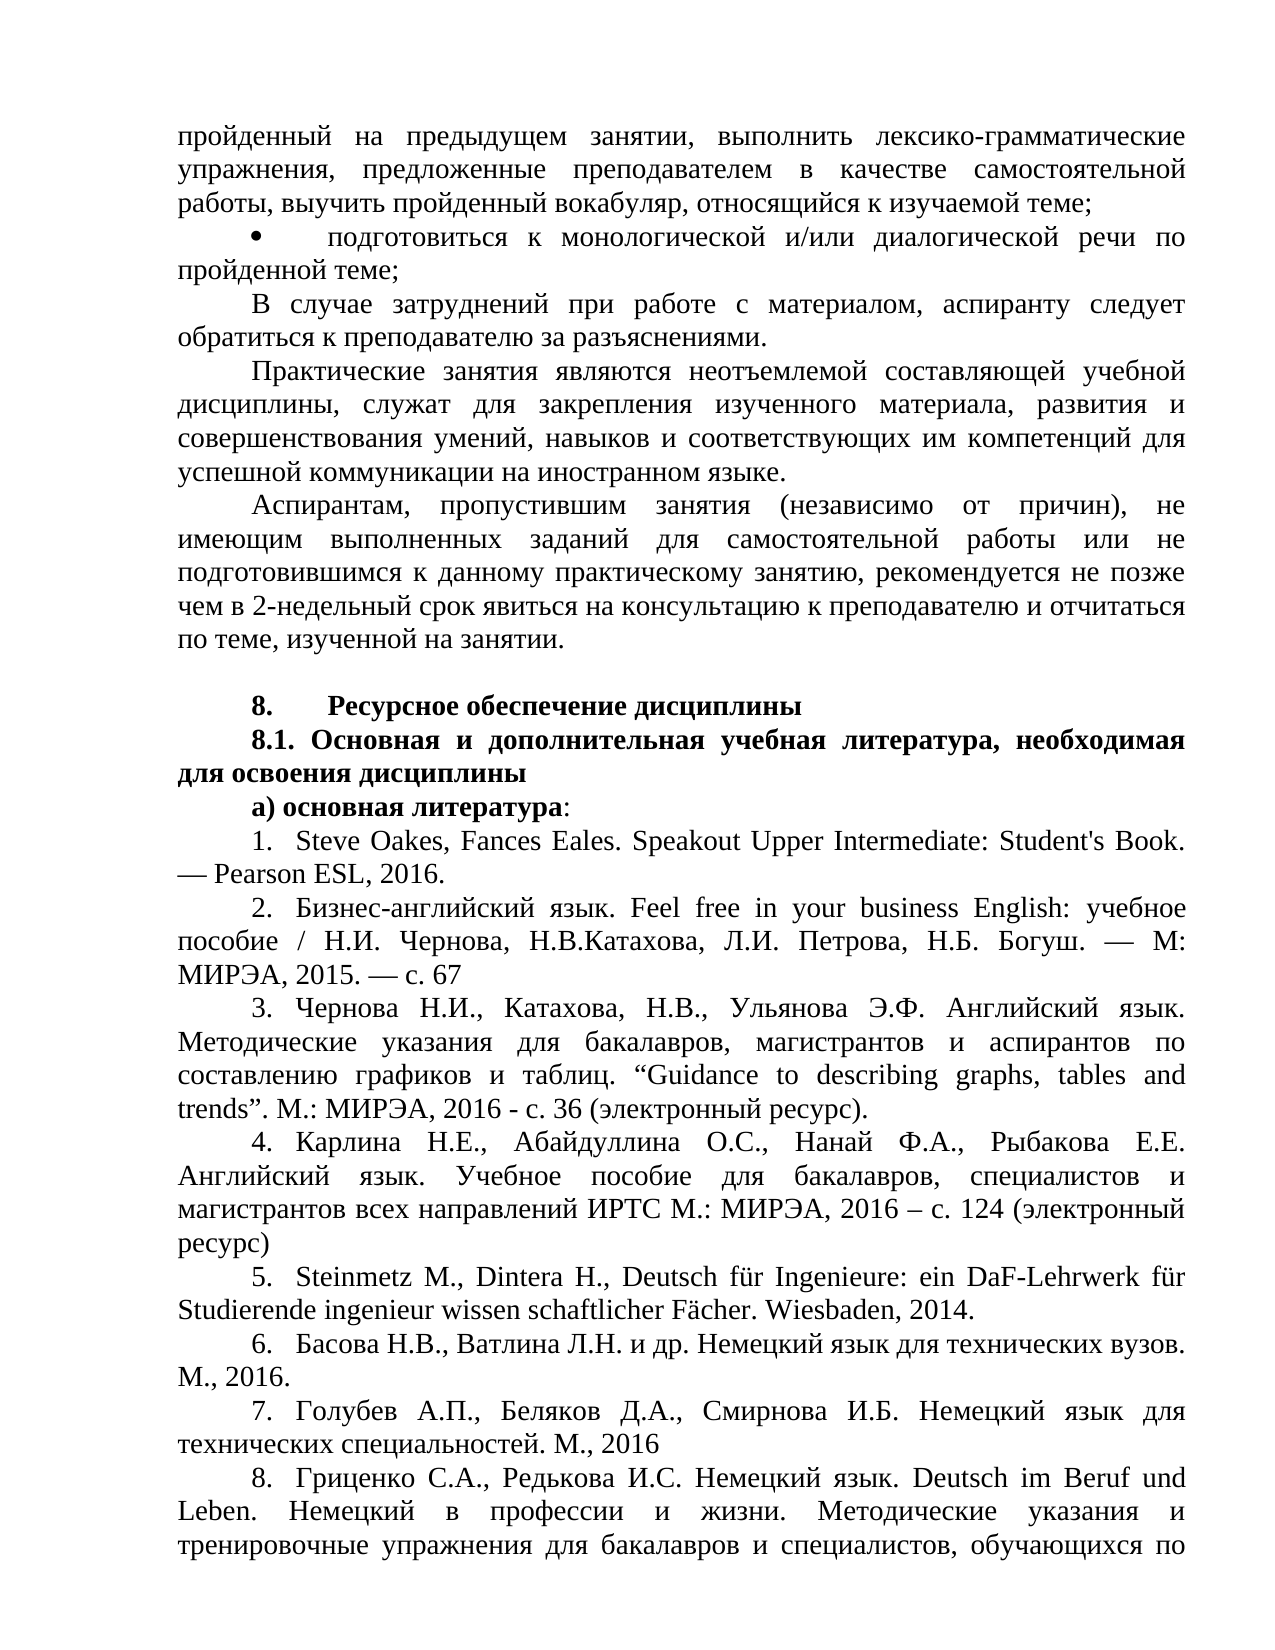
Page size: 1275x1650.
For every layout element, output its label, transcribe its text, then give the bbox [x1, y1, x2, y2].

list подготовиться к монологической и/или диалогической речи по пройденной теме; [177, 219, 1186, 286]
list Голубев А.П., Беляков Д.А., Смирнова И.Б. Немецкий язык для технических специальностей. М., 2016 [177, 1393, 1186, 1460]
text 8.1. Основная и дополнительная учебная литература, необходимая для освоения дисциплины [177, 722, 1186, 789]
list Steinmetz M., Dintera H., Deutsch für Ingenieure: ein DaF-Lehrwerk für Studierende ingenieur wissen schaftlicher Fächer. Wiesbaden, 2014. [177, 1259, 1186, 1326]
list Карлина Н.Е., Абайдуллина О.С., Нанай Ф.А., Рыбакова Е.Е. Английский язык. Учебное пособие для бакалавров, специалистов и магистрантов всех направлений ИРТС М.: МИРЭА, 2016 – с. 124 (электронный ресурс) [177, 1124, 1186, 1259]
list Басова Н.В., Ватлина Л.H. и др. Немецкий язык для технических вузов. М., 2016. [177, 1326, 1186, 1393]
list Ресурсное обеспечение дисциплины [177, 688, 1186, 722]
list Чернова Н.И., Катахова, Н.В., Ульянова Э.Ф. Английский язык. Методические указания для бакалавров, магистрантов и аспирантов по составлению графиков и таблиц. “Guidance to describing graphs, tables and trends”. М.: МИРЭА, 2016 - с. 36 (электронный ресурс). [177, 990, 1186, 1124]
list Бизнес-английский язык. Feel free in your business English: учебное пособие / Н.И. Чернова, Н.В.Катахова, Л.И. Петрова, Н.Б. Богуш. — М: МИРЭА, 2015. — с. 67 [177, 890, 1186, 990]
list Steve Oakes, Fances Eales. Speakout Upper Intermediate: Student's Book. — Pearson ESL, 2016. [177, 823, 1186, 890]
text Практические занятия являются неотъемлемой составляющей учебной дисциплины, служат для закрепления изученного материала, развития и совершенствования умений, навыков и соответствующих им компетенций для успешной коммуникации на иностранном языке. [177, 353, 1186, 487]
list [177, 1460, 1186, 1561]
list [177, 118, 1186, 219]
text В случае затруднений при работе с материалом, аспиранту следует обратиться к преподавателю за разъяснениями. [177, 286, 1186, 353]
text Аспирантам, пропустившим занятия (независимо от причин), не имеющим выполненных заданий для самостоятельной работы или не подготовившимся к данному практическому занятию, рекомендуется не позже чем в 2-недельный срок явиться на консультацию к преподавателю и отчитаться по теме, изученной на занятии. [177, 487, 1186, 655]
text а) основная литература: [177, 789, 1186, 823]
